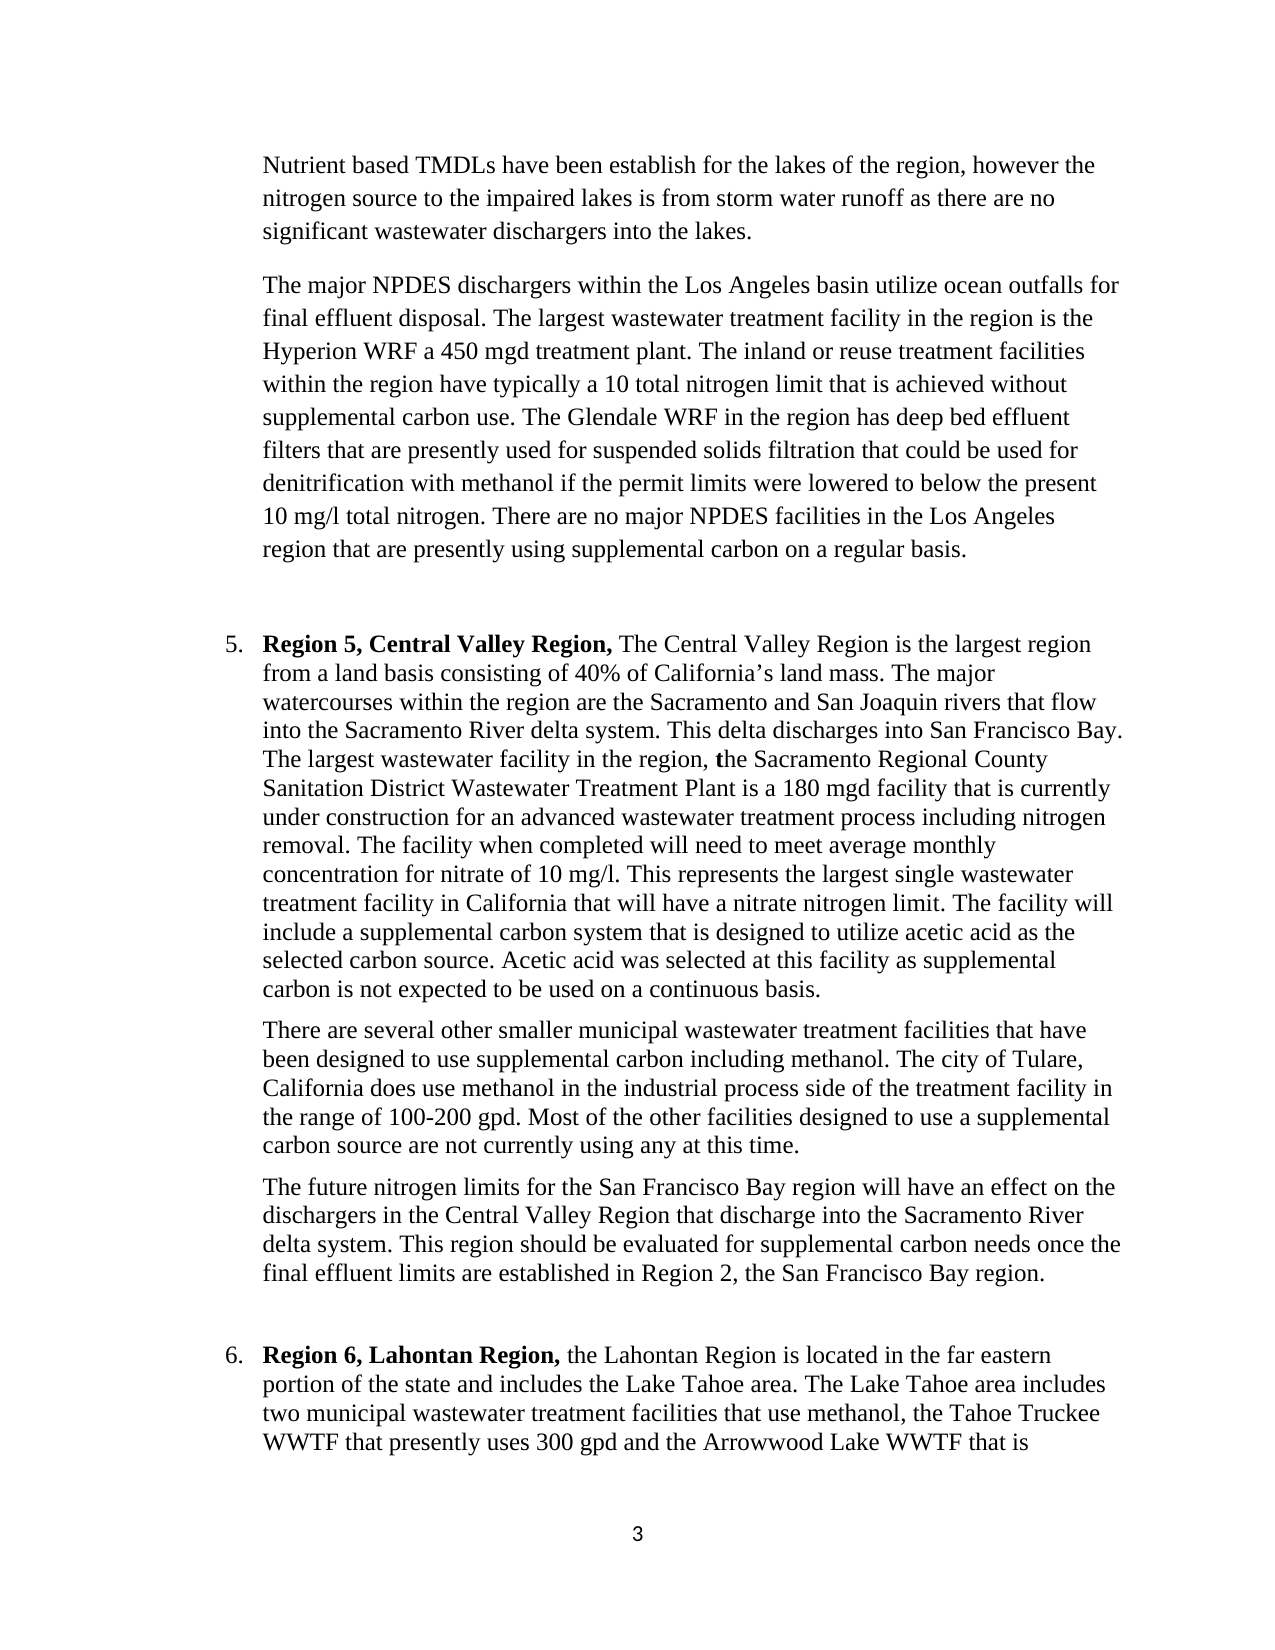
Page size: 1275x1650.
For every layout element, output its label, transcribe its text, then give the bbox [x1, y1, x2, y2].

text Nutrient based TMDLs have been establish for the lakes of the region, however the nitrogen source to the impaired lakes is from storm water runoff as there are no significant wastewater dischargers into the lakes. [262, 150, 1125, 245]
text There are several other smaller municipal wastewater treatment facilities that have been designed to use supplemental carbon including methanol. The city of Tulare, California does use methanol in the industrial process side of the treatment facility in the range of 100-200 gpd. Most of the other facilities designed to use a supplemental carbon source are not currently using any at this time. [262, 1015, 1125, 1159]
list Region 5, Central Valley Region, The Central Valley Region is the largest region from a land basis consisting of 40% of California’s land mass. The major watercourses within the region are the Sacramento and San Joaquin rivers that flow into the Sacramento River delta system. This delta discharges into San Francisco Bay. The largest wastewater facility in the region, the Sacramento Regional County Sanitation District Wastewater Treatment Plant is a 180 mgd facility that is currently under construction for an advanced wastewater treatment process including nitrogen removal. The facility when completed will need to meet average monthly concentration for nitrate of 10 mg/l. This represents the largest single wastewater treatment facility in California that will have a nitrate nitrogen limit. The facility will include a supplemental carbon system that is designed to utilize acetic acid as the selected carbon source. Acetic acid was selected at this facility as supplemental carbon is not expected to be used on a continuous basis. [225, 629, 1125, 1003]
text The future nitrogen limits for the San Francisco Bay region will have an effect on the dischargers in the Central Valley Region that discharge into the Sacramento River delta system. This region should be evaluated for supplemental carbon needs once the final effluent limits are established in Region 2, the San Francisco Bay region. [262, 1172, 1125, 1287]
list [225, 1340, 1125, 1455]
text The major NPDES dischargers within the Los Angeles basin utilize ocean outfalls for final effluent disposal. The largest wastewater treatment facility in the region is the Hyperion WRF a 450 mgd treatment plant. The inland or reuse treatment facilities within the region have typically a 10 total nitrogen limit that is achieved without supplemental carbon use. The Glendale WRF in the region has deep bed effluent filters that are presently used for suspended solids filtration that could be used for denitrification with methanol if the permit limits were lowered to below the present 10 mg/l total nitrogen. There are no major NPDES facilities in the Los Angeles region that are presently using supplemental carbon on a regular basis. [262, 270, 1125, 563]
